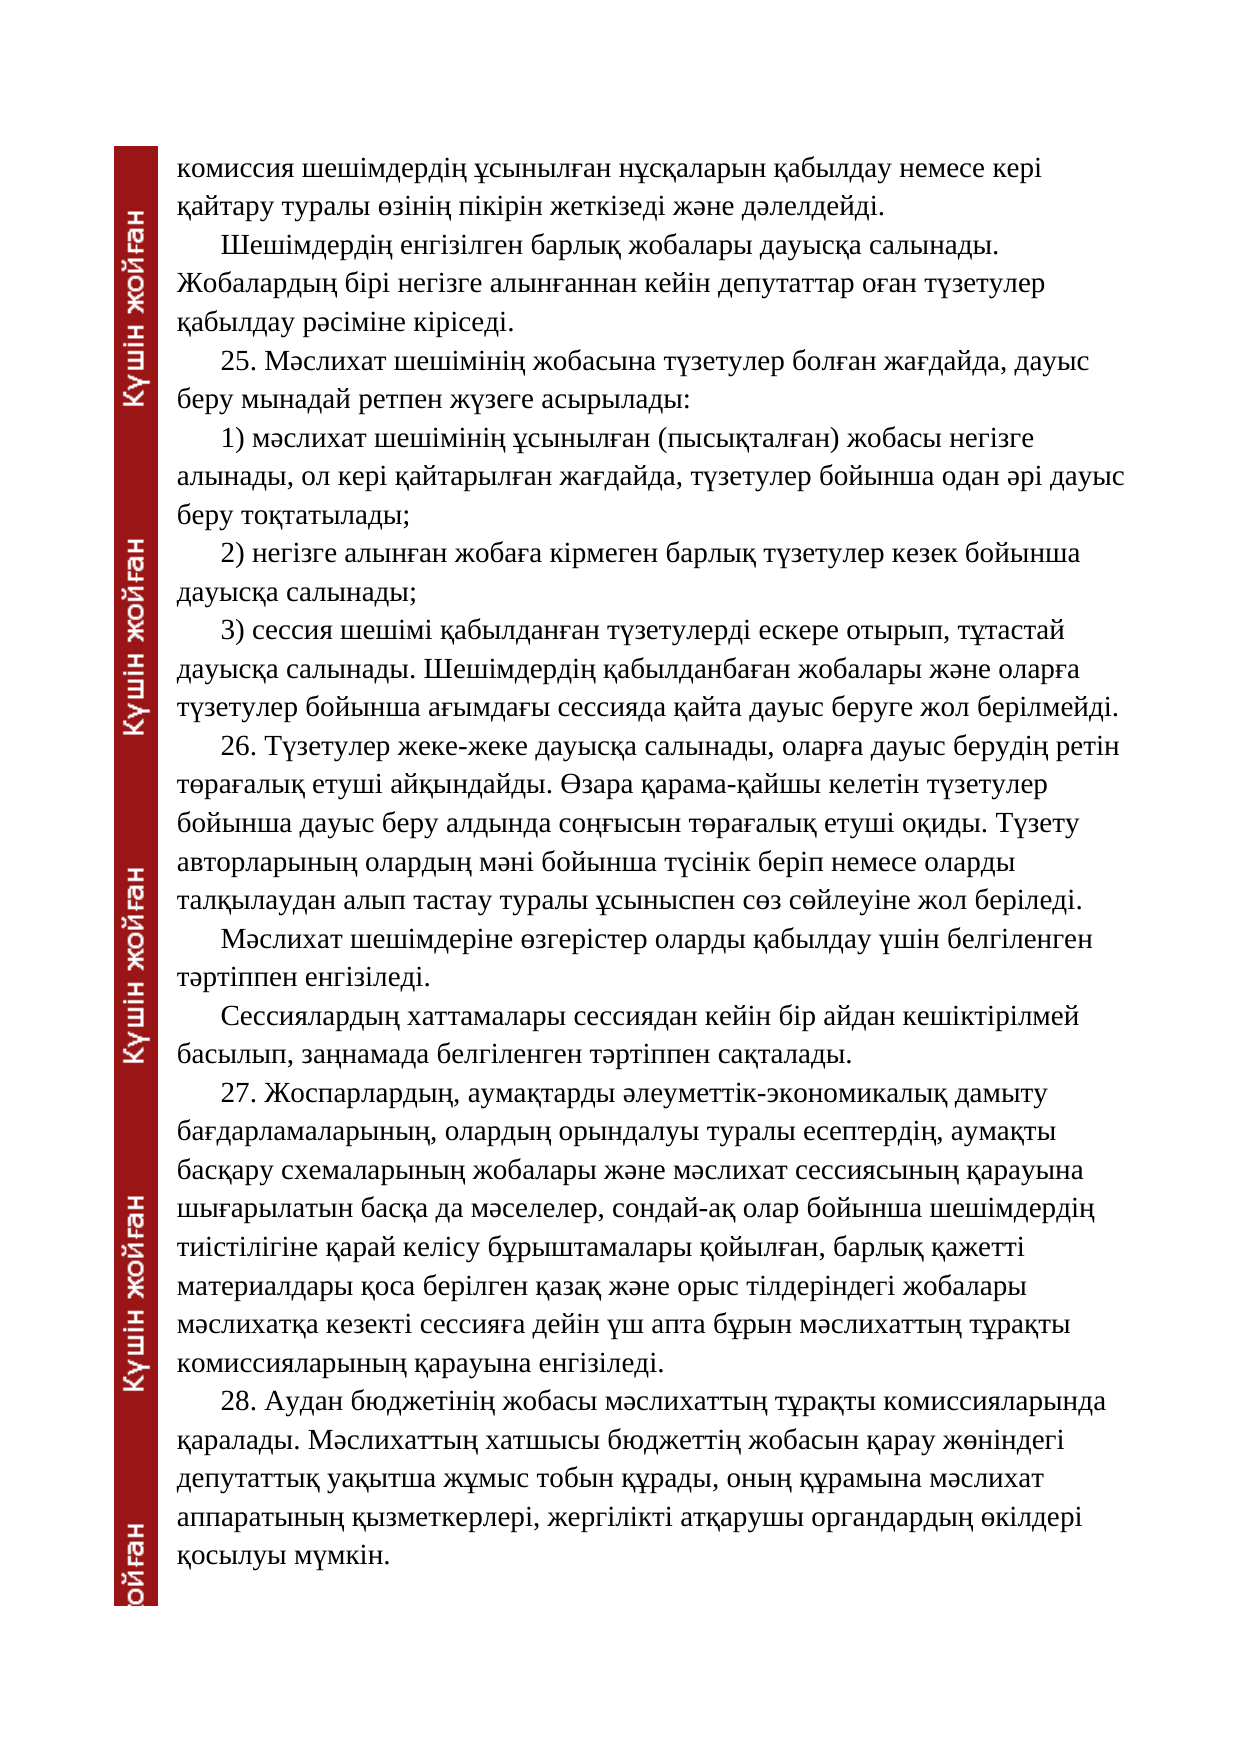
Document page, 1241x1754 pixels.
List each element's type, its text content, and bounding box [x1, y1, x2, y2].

picture [114, 146, 158, 150]
picture [114, 1571, 158, 1606]
